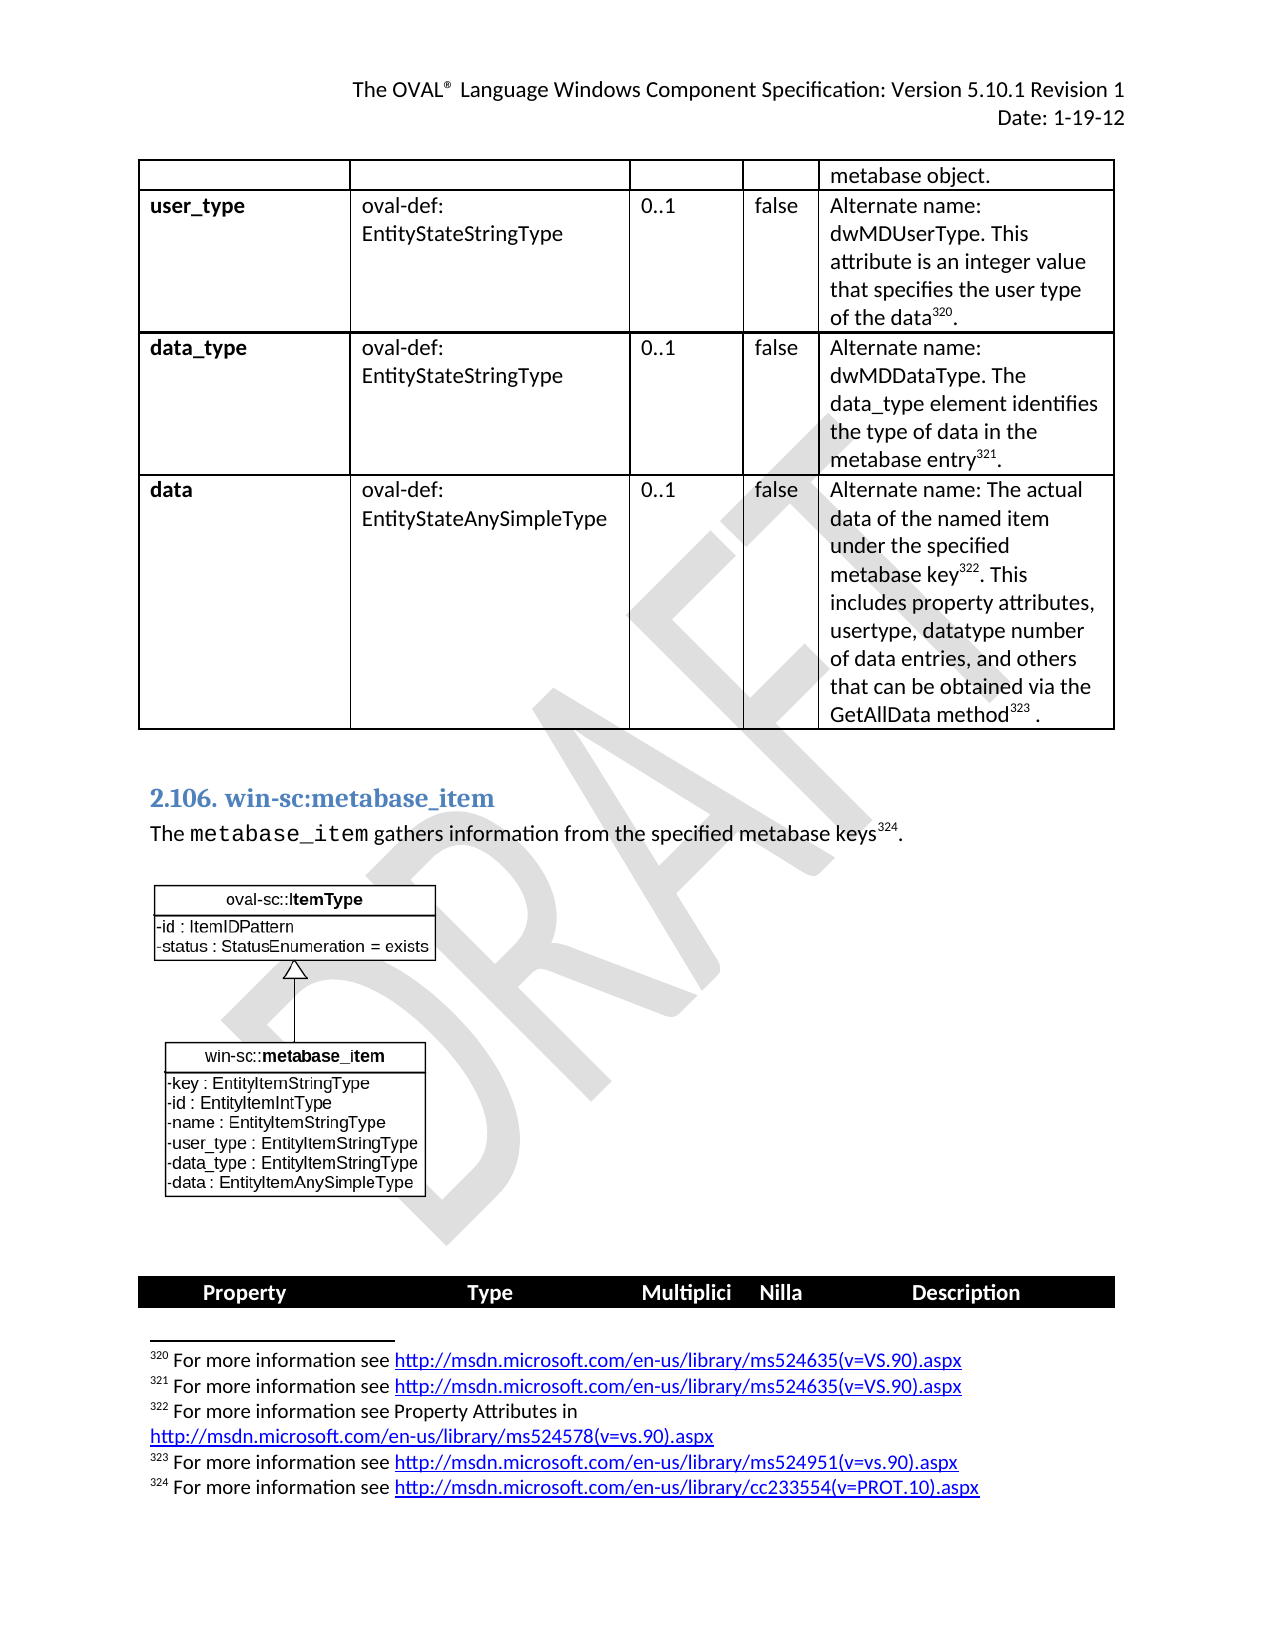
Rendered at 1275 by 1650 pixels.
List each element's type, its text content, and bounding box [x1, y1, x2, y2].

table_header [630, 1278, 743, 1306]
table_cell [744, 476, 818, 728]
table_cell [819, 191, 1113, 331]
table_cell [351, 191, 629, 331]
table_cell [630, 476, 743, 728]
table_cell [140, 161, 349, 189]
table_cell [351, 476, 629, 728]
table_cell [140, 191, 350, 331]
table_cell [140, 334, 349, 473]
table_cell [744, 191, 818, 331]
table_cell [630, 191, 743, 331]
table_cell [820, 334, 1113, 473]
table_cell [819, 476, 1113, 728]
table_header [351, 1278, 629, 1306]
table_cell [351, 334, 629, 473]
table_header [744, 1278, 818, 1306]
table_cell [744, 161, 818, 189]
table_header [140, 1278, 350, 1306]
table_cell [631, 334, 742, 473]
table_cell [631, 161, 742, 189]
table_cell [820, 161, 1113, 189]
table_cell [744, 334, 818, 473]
text The metabase_item gathers information from the specified metabase keys. [150, 819, 1125, 848]
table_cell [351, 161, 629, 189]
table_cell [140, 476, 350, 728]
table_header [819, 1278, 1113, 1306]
subtitle win-sc:metabase_item [150, 783, 1125, 814]
